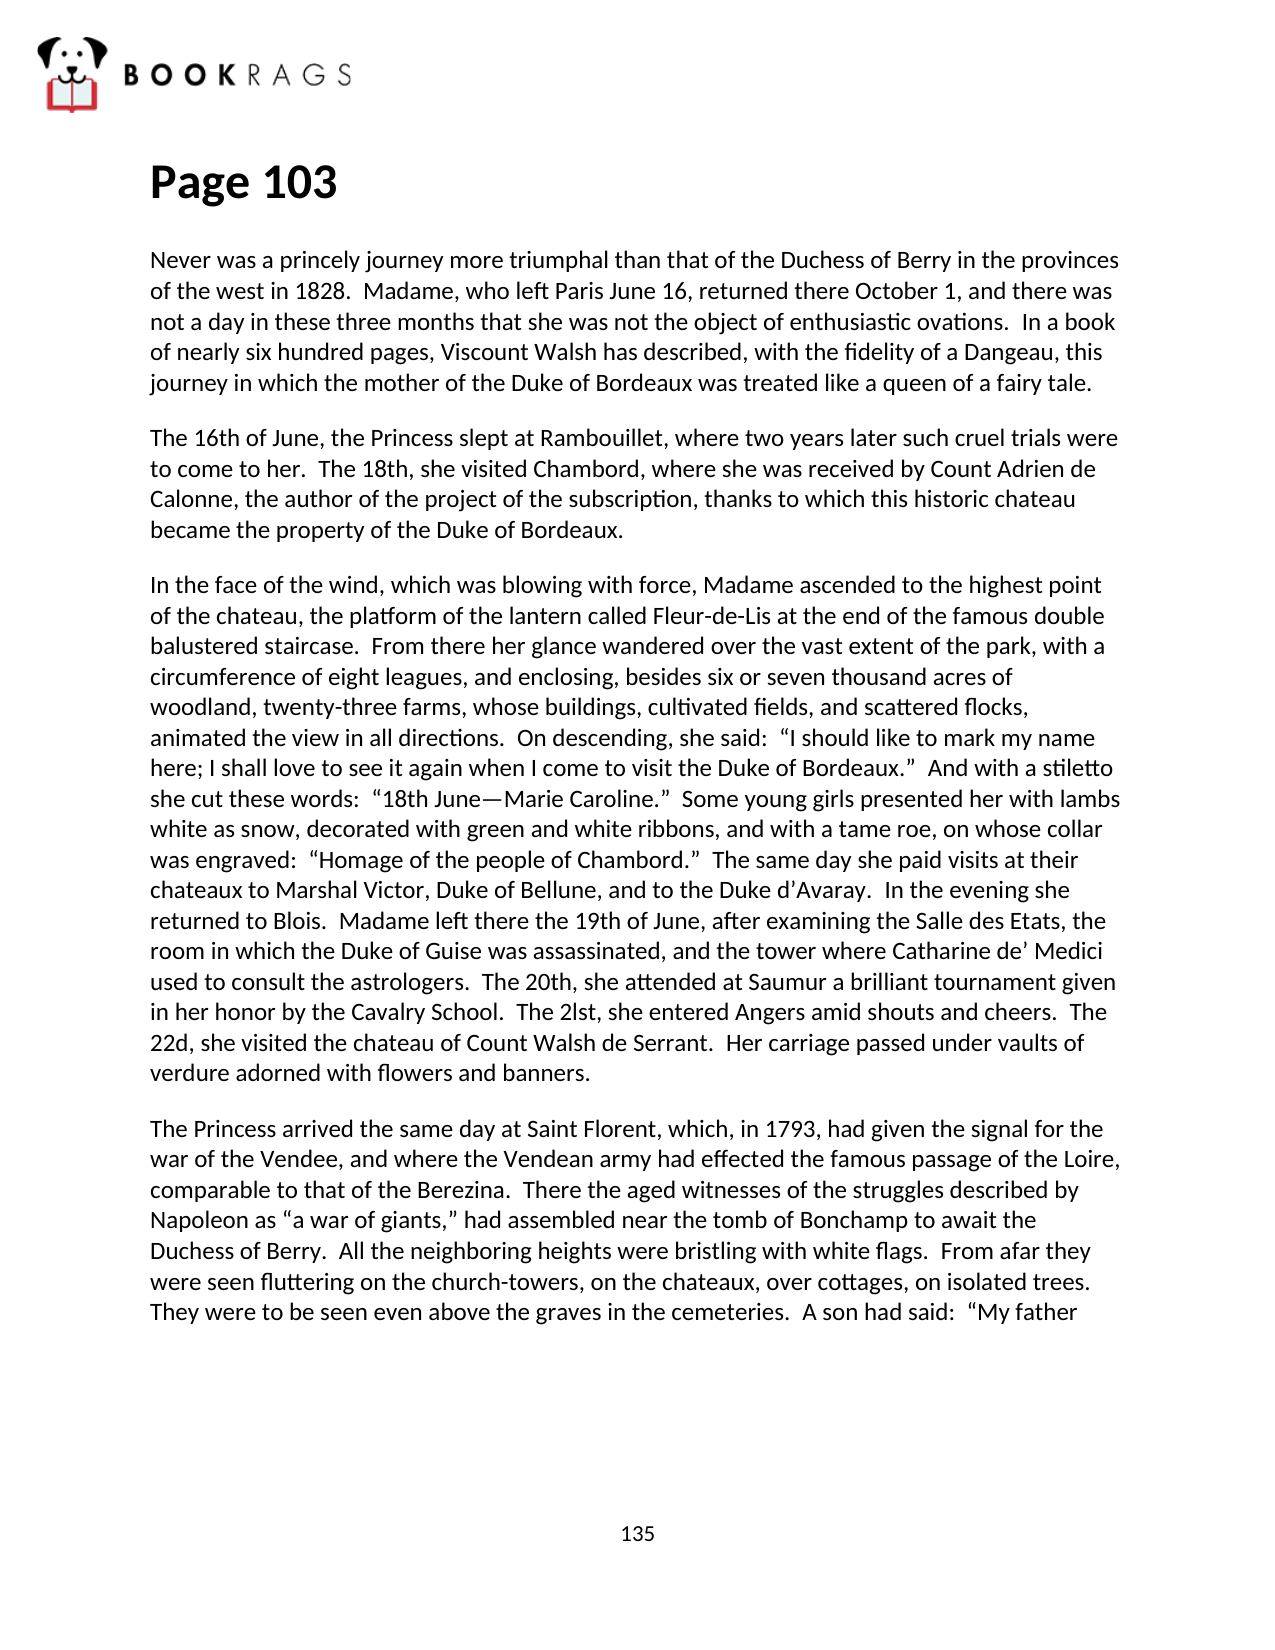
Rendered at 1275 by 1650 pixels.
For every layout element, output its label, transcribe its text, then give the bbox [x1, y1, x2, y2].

text The Princess arrived the same day at Saint Florent, which, in 1793, had given the signal for the war of the Vendee, and where the Vendean army had effected the famous passage of the Loire, comparable to that of the Berezina. There the aged witnesses of the struggles described by Napoleon as “a war of giants,” had assembled near the tomb of Bonchamp to await the Duchess of Berry. All the neighboring heights were bristling with white flags. From afar they were seen fluttering on the church-towers, on the chateaux, over cottages, on isolated trees. They were to be seen even above the graves in the cemeteries. A son had said: “My father [150, 1113, 1125, 1327]
text Page 103 [150, 150, 1125, 211]
text The 16th of June, the Princess slept at Rambouillet, where two years later such cruel trials were to come to her. The 18th, she visited Chambord, where she was received by Count Adrien de Calonne, the author of the project of the subscription, thanks to which this historic chateau became the property of the Duke of Bordeaux. [150, 422, 1125, 544]
text Never was a princely journey more triumphal than that of the Duchess of Berry in the provinces of the west in 1828. Madame, who left Paris June 16, returned there October 1, and there was not a day in these three months that she was not the object of enthusiastic ovations. In a book of nearly six hundred pages, Viscount Walsh has described, with the fidelity of a Dangeau, this journey in which the mother of the Duke of Bordeaux was treated like a queen of a fairy tale. [150, 244, 1125, 397]
text In the face of the wind, which was blowing with force, Madame ascended to the highest point of the chateau, the platform of the lantern called Fleur-de-Lis at the end of the famous double balustered staircase. From there her glance wandered over the vast extent of the park, with a circumference of eight leagues, and enclosing, besides six or seven thousand acres of woodland, twenty-three farms, whose buildings, cultivated fields, and scattered flocks, animated the view in all directions. On descending, she said: “I should like to mark my name here; I shall love to see it again when I come to visit the Duke of Bordeaux.” And with a stiletto she cut these words: “18th June—­Marie Caroline.” Some young girls presented her with lambs white as snow, decorated with green and white ribbons, and with a tame roe, on whose collar was engraved: “Homage of the people of Chambord.” The same day she paid visits at their chateaux to Marshal Victor, Duke of Bellune, and to the Duke d’Avaray. In the evening she returned to Blois. Madame left there the 19th of June, after examining the Salle des Etats, the room in which the Duke of Guise was assassinated, and the tower where Catharine de’ Medici used to consult the astrologers. The 20th, she attended at Saumur a brilliant tournament given in her honor by the Cavalry School. The 2lst, she entered Angers amid shouts and cheers. The 22d, she visited the chateau of Count Walsh de Serrant. Her carriage passed under vaults of verdure adorned with flowers and banners. [150, 569, 1125, 1088]
picture [37, 37, 351, 113]
